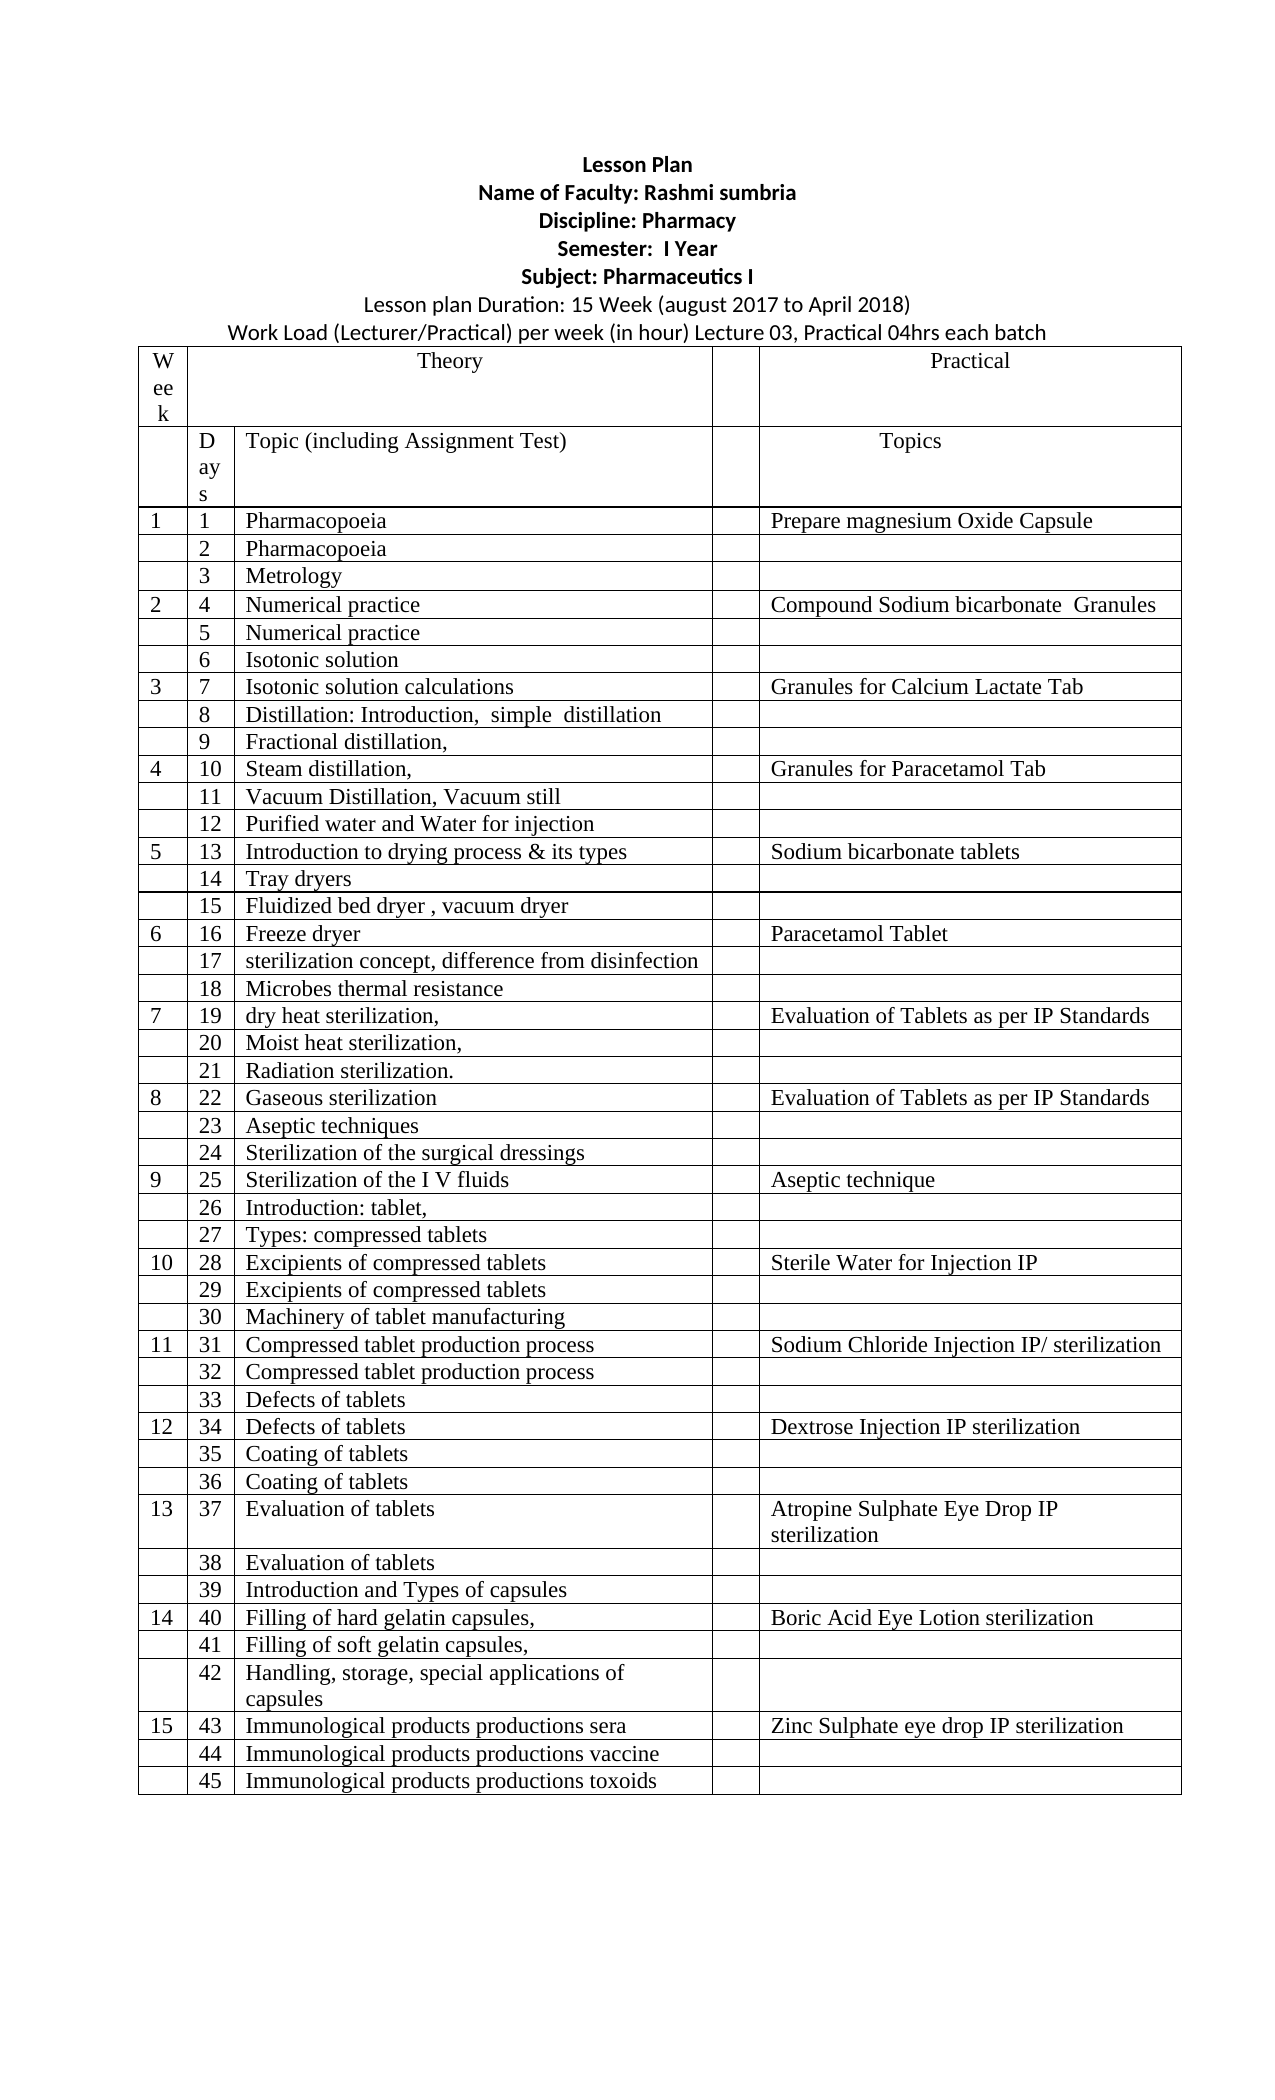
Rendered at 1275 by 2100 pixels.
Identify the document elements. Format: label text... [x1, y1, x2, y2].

table_cell Prepare magnesium Oxide Capsule [760, 508, 1181, 534]
table_cell 41 [188, 1631, 234, 1657]
table_cell [713, 728, 759, 754]
table_cell [713, 1604, 759, 1630]
table_cell [760, 1221, 1181, 1248]
table_cell [713, 1495, 759, 1548]
table_cell 3 [139, 673, 187, 700]
table_cell Metrology [235, 562, 712, 590]
table_cell Immunological products productions sera [235, 1712, 712, 1739]
table_cell 21 [188, 1057, 234, 1083]
table_cell Microbes thermal resistance [235, 975, 712, 1001]
table_cell Sodium bicarbonate tablets [760, 838, 1181, 864]
table_cell [139, 1221, 187, 1248]
table_cell 37 [188, 1495, 234, 1548]
table_cell 29 [188, 1276, 234, 1302]
table_header [713, 347, 759, 426]
table_cell 27 [188, 1221, 234, 1248]
table_cell Steam distillation, [235, 756, 712, 782]
table_cell [760, 975, 1181, 1001]
table_cell [139, 1112, 187, 1138]
table_cell [760, 1194, 1181, 1220]
table_cell [713, 810, 759, 837]
table_cell [139, 1276, 187, 1302]
table_cell 30 [188, 1304, 234, 1330]
table_cell 28 [188, 1249, 234, 1275]
table_cell [139, 619, 187, 645]
table_cell [139, 1659, 187, 1711]
table_cell 8 [139, 1084, 187, 1111]
table_cell [713, 1358, 759, 1384]
table_cell [713, 947, 759, 974]
table_cell Compressed tablet production process [235, 1358, 712, 1384]
table_cell [760, 1659, 1181, 1711]
table_cell [139, 427, 187, 506]
table_cell 17 [188, 947, 234, 974]
table_cell Sterilization of the surgical dressings [235, 1139, 712, 1165]
table_cell Defects of tablets [235, 1386, 712, 1412]
table_cell [760, 1631, 1181, 1657]
table_cell Paracetamol Tablet [760, 920, 1181, 946]
table_cell [760, 535, 1181, 561]
table_cell 7 [188, 673, 234, 700]
table_cell [139, 1440, 187, 1467]
table_cell Gaseous sterilization [235, 1084, 712, 1111]
table_cell Sodium Chloride Injection IP/ sterilization [760, 1331, 1181, 1357]
table_header Practical [760, 347, 1181, 426]
table_cell 2 [188, 535, 234, 561]
table_cell Immunological products productions vaccine [235, 1740, 712, 1766]
table_cell 26 [188, 1194, 234, 1220]
text Discipline: Pharmacy [150, 206, 1125, 234]
table_cell [760, 1576, 1181, 1603]
table_cell [760, 619, 1181, 645]
table_cell Aseptic techniques [235, 1112, 712, 1138]
table_cell Vacuum Distillation, Vacuum still [235, 783, 712, 809]
table_cell [713, 1331, 759, 1357]
table_cell Isotonic solution [235, 646, 712, 672]
table_cell Fluidized bed dryer , vacuum dryer [235, 893, 712, 919]
table_cell [760, 701, 1181, 727]
table_cell Granules for Paracetamol Tab [760, 756, 1181, 782]
table_cell Sterilization of the I V fluids [235, 1166, 712, 1193]
table_cell 38 [188, 1549, 234, 1575]
table_cell 8 [188, 701, 234, 727]
table_cell 11 [188, 783, 234, 809]
table_cell [713, 1767, 759, 1793]
table_cell Boric Acid Eye Lotion sterilization [760, 1604, 1181, 1630]
table_cell Introduction and Types of capsules [235, 1576, 712, 1603]
table_cell [713, 646, 759, 672]
table_cell 13 [188, 838, 234, 864]
table_cell Defects of tablets [235, 1413, 712, 1439]
table_cell Freeze dryer [235, 920, 712, 946]
table_cell Tray dryers [235, 865, 712, 891]
table_cell Types: compressed tablets [235, 1221, 712, 1248]
table_cell 34 [188, 1413, 234, 1439]
table_cell [713, 1740, 759, 1766]
table_cell Isotonic solution calculations [235, 673, 712, 700]
table_cell [713, 1112, 759, 1138]
table_cell Evaluation of tablets [235, 1495, 712, 1548]
table_cell 11 [139, 1331, 187, 1357]
table_cell 43 [188, 1712, 234, 1739]
table_cell [713, 1712, 759, 1739]
table_cell [760, 728, 1181, 754]
table_cell [760, 947, 1181, 974]
table_cell Topic (including Assignment Test) [235, 427, 712, 506]
table_cell [139, 1549, 187, 1575]
table_cell [760, 1468, 1181, 1494]
table_cell [760, 1304, 1181, 1330]
table_cell Compressed tablet production process [235, 1331, 712, 1357]
table_cell [139, 865, 187, 891]
table_cell Evaluation of Tablets as per IP Standards [760, 1002, 1181, 1028]
table_cell Coating of tablets [235, 1468, 712, 1494]
table_cell [760, 1112, 1181, 1138]
table_cell 18 [188, 975, 234, 1001]
table_cell 39 [188, 1576, 234, 1603]
table_cell [760, 562, 1181, 590]
table_cell Dextrose Injection IP sterilization [760, 1413, 1181, 1439]
table_cell [713, 1576, 759, 1603]
table_cell 2 [139, 591, 187, 617]
table_cell [713, 1002, 759, 1028]
table_cell Evaluation of Tablets as per IP Standards [760, 1084, 1181, 1111]
table_cell Excipients of compressed tablets [235, 1249, 712, 1275]
table_cell [760, 1057, 1181, 1083]
table_cell dry heat sterilization, [235, 1002, 712, 1028]
table_cell [713, 619, 759, 645]
table_cell Topics [760, 427, 1181, 506]
table_cell 1 [139, 508, 187, 534]
table_cell Granules for Calcium Lactate Tab [760, 673, 1181, 700]
table_cell 33 [188, 1386, 234, 1412]
table_cell [713, 1030, 759, 1056]
table_cell [713, 591, 759, 617]
table_cell Numerical practice [235, 591, 712, 617]
table_cell Filling of soft gelatin capsules, [235, 1631, 712, 1657]
table_cell Purified water and Water for injection [235, 810, 712, 837]
table_cell [139, 535, 187, 561]
table_cell Introduction to drying process & its types [235, 838, 712, 864]
table_cell [139, 728, 187, 754]
table_cell 9 [139, 1166, 187, 1193]
table_cell [713, 1139, 759, 1165]
text Name of Faculty: Rashmi sumbria [150, 178, 1125, 206]
table_cell 5 [188, 619, 234, 645]
table_cell [139, 1030, 187, 1056]
table_cell [760, 783, 1181, 809]
table_cell 1 [188, 508, 234, 534]
table_cell [139, 1767, 187, 1793]
table_cell Excipients of compressed tablets [235, 1276, 712, 1302]
table_cell 16 [188, 920, 234, 946]
table_cell [139, 1386, 187, 1412]
text Subject: Pharmaceutics I [150, 262, 1125, 290]
table_cell [760, 1030, 1181, 1056]
table_cell [713, 1659, 759, 1711]
table_cell [713, 1304, 759, 1330]
table_cell [139, 975, 187, 1001]
table_cell [713, 673, 759, 700]
table_cell [760, 1358, 1181, 1384]
table_cell [713, 1084, 759, 1111]
table_cell Pharmacopoeia [235, 508, 712, 534]
table_cell [713, 701, 759, 727]
table_cell [713, 893, 759, 919]
text Lesson plan Duration: 15 Week (august 2017 to April 2018) [150, 290, 1125, 318]
table_cell Zinc Sulphate eye drop IP sterilization [760, 1712, 1181, 1739]
table_cell [139, 1576, 187, 1603]
table_cell 7 [139, 1002, 187, 1028]
table_cell 36 [188, 1468, 234, 1494]
table_cell [139, 1304, 187, 1330]
table_cell 4 [139, 756, 187, 782]
table_cell [760, 1386, 1181, 1412]
table_cell 6 [188, 646, 234, 672]
table_cell [713, 920, 759, 946]
table_cell sterilization concept, difference from disinfection [235, 947, 712, 974]
table_cell [713, 1166, 759, 1193]
table_cell [760, 865, 1181, 891]
table_cell Handling, storage, special applications of capsules [235, 1659, 712, 1711]
table_header Theory [188, 347, 712, 426]
table_cell 15 [188, 893, 234, 919]
table_cell [139, 1057, 187, 1083]
table_cell 10 [139, 1249, 187, 1275]
table_cell 42 [188, 1659, 234, 1711]
table_cell [139, 810, 187, 837]
table_cell [713, 1057, 759, 1083]
text Lesson Plan [150, 150, 1125, 178]
table_header Week [139, 347, 187, 426]
table_cell 24 [188, 1139, 234, 1165]
table_cell [713, 427, 759, 506]
table_cell Moist heat sterilization, [235, 1030, 712, 1056]
table_cell [713, 756, 759, 782]
table_cell [713, 1386, 759, 1412]
table_cell Atropine Sulphate Eye Drop IP sterilization [760, 1495, 1181, 1548]
table_cell 20 [188, 1030, 234, 1056]
table_cell [713, 1413, 759, 1439]
table_cell [713, 1249, 759, 1275]
table_cell [139, 701, 187, 727]
table_cell [713, 1631, 759, 1657]
table_cell Sterile Water for Injection IP [760, 1249, 1181, 1275]
table_cell [760, 1767, 1181, 1793]
table_cell 9 [188, 728, 234, 754]
table_cell 45 [188, 1767, 234, 1793]
table_cell [713, 535, 759, 561]
table_cell [139, 1740, 187, 1766]
table_cell 22 [188, 1084, 234, 1111]
table_cell Radiation sterilization. [235, 1057, 712, 1083]
table_cell [760, 810, 1181, 837]
table_cell [713, 1276, 759, 1302]
table_cell 12 [139, 1413, 187, 1439]
table_cell Numerical practice [235, 619, 712, 645]
table_cell Filling of hard gelatin capsules, [235, 1604, 712, 1630]
table_cell Coating of tablets [235, 1440, 712, 1467]
table_cell [713, 865, 759, 891]
table_cell [139, 783, 187, 809]
table_cell [760, 1740, 1181, 1766]
table_cell [139, 1194, 187, 1220]
table_cell [139, 1358, 187, 1384]
table_cell [760, 1549, 1181, 1575]
table_cell 23 [188, 1112, 234, 1138]
table_cell 14 [188, 865, 234, 891]
table_cell [713, 1468, 759, 1494]
table_cell [139, 1631, 187, 1657]
table_cell [139, 1468, 187, 1494]
table_cell [139, 947, 187, 974]
table_cell [713, 838, 759, 864]
table_cell [713, 975, 759, 1001]
table_cell 3 [188, 562, 234, 590]
table_cell [760, 893, 1181, 919]
table_cell [713, 783, 759, 809]
table_cell [139, 893, 187, 919]
table_cell 13 [139, 1495, 187, 1548]
table_cell [713, 1194, 759, 1220]
table_cell Machinery of tablet manufacturing [235, 1304, 712, 1330]
table_cell Fractional distillation, [235, 728, 712, 754]
table_cell Immunological products productions toxoids [235, 1767, 712, 1793]
table_cell [713, 562, 759, 590]
table_cell [760, 1276, 1181, 1302]
table_cell [713, 1440, 759, 1467]
table_cell 5 [139, 838, 187, 864]
table_cell 10 [188, 756, 234, 782]
table_cell 25 [188, 1166, 234, 1193]
table_cell Distillation: Introduction, simple distillation [235, 701, 712, 727]
table_cell [139, 646, 187, 672]
table_cell 19 [188, 1002, 234, 1028]
table_cell 14 [139, 1604, 187, 1630]
table_cell 32 [188, 1358, 234, 1384]
table_cell 12 [188, 810, 234, 837]
table_cell Compound Sodium bicarbonate Granules [760, 591, 1181, 617]
table_cell 15 [139, 1712, 187, 1739]
table_cell [713, 1221, 759, 1248]
table_cell Aseptic technique [760, 1166, 1181, 1193]
table_cell [760, 1440, 1181, 1467]
table_cell [760, 646, 1181, 672]
table_cell 6 [139, 920, 187, 946]
table_cell 31 [188, 1331, 234, 1357]
text Semester: I Year [150, 234, 1125, 262]
text Work Load (Lecturer/Practical) per week (in hour) Lecture 03, Practical 04hrs each batch [150, 318, 1125, 346]
table_cell Days [188, 427, 234, 506]
table_cell 40 [188, 1604, 234, 1630]
table_cell Evaluation of tablets [235, 1549, 712, 1575]
table_cell Introduction: tablet, [235, 1194, 712, 1220]
table_cell 4 [188, 591, 234, 617]
table_cell [760, 1139, 1181, 1165]
table_cell [139, 562, 187, 590]
table_cell [139, 1139, 187, 1165]
table_cell 44 [188, 1740, 234, 1766]
table_cell Pharmacopoeia [235, 535, 712, 561]
table_cell [713, 1549, 759, 1575]
table_cell [713, 508, 759, 534]
table_cell 35 [188, 1440, 234, 1467]
